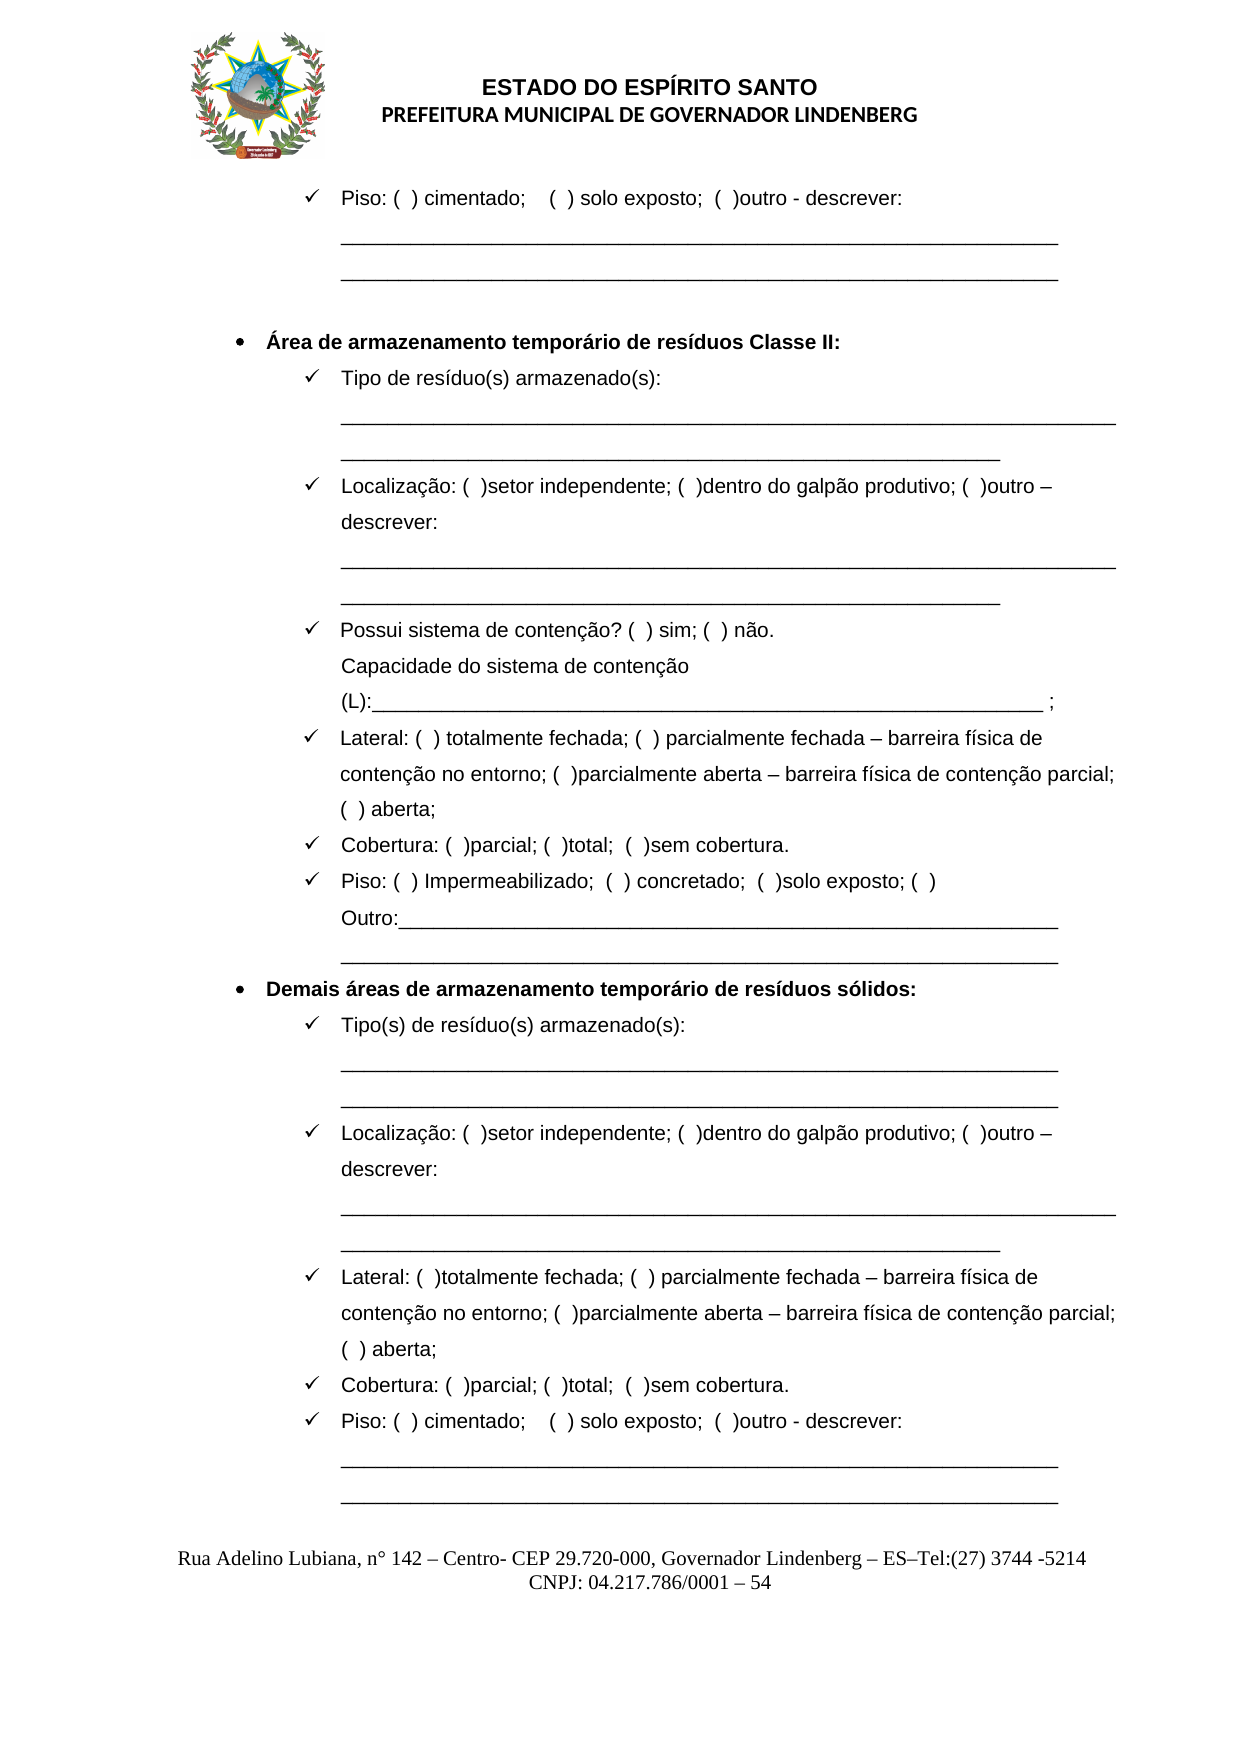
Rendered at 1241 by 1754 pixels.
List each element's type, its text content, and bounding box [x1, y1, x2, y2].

list Cobertura: ( )parcial; ( )total; ( )sem cobertura. [303, 833, 1122, 857]
list Piso: ( ) cimentado; ( ) solo exposto; ( )outro - descrever: ______________________________________________________________ ______________________________________________________________ [303, 1409, 1122, 1505]
list Tipo de resíduo(s) armazenado(s): ____________________________________________________________________________________________________________________________ [303, 366, 1122, 462]
list Lateral: ( )totalmente fechada; ( ) parcialmente fechada – barreira física de contenção no entorno; ( )parcialmente aberta – barreira física de contenção parcial; ( ) aberta; [303, 1265, 1122, 1361]
list Cobertura: ( )parcial; ( )total; ( )sem cobertura. [303, 1373, 1122, 1397]
list Lateral: ( ) totalmente fechada; ( ) parcialmente fechada – barreira física de contenção no entorno; ( )parcialmente aberta – barreira física de contenção parcial; ( ) aberta; [302, 725, 1122, 821]
picture [190, 32, 325, 159]
list Área de armazenamento temporário de resíduos Classe II: [236, 329, 1122, 354]
list Localização: ( )setor independente; ( )dentro do galpão produtivo; ( )outro – descrever: ____________________________________________________________________________________________________________________________ [303, 1121, 1122, 1253]
list Localização: ( )setor independente; ( )dentro do galpão produtivo; ( )outro – descrever: ____________________________________________________________________________________________________________________________ [303, 473, 1122, 605]
list Piso: ( ) Impermeabilizado; ( ) concretado; ( )solo exposto; ( ) Outro:_________________________________________________________ ______________________________________________________________ [303, 869, 1122, 965]
list Piso: ( ) cimentado; ( ) solo exposto; ( )outro - descrever: ______________________________________________________________ ______________________________________________________________ [303, 186, 1122, 282]
list Tipo(s) de resíduo(s) armazenado(s): ______________________________________________________________ ______________________________________________________________ [303, 1013, 1122, 1109]
list Demais áreas de armazenamento temporário de resíduos sólidos: [236, 977, 1122, 1001]
list Possui sistema de contenção? ( ) sim; ( ) não. [303, 617, 1122, 641]
list Capacidade do sistema de contenção (L):__________________________________________________________ ; [341, 653, 1122, 713]
